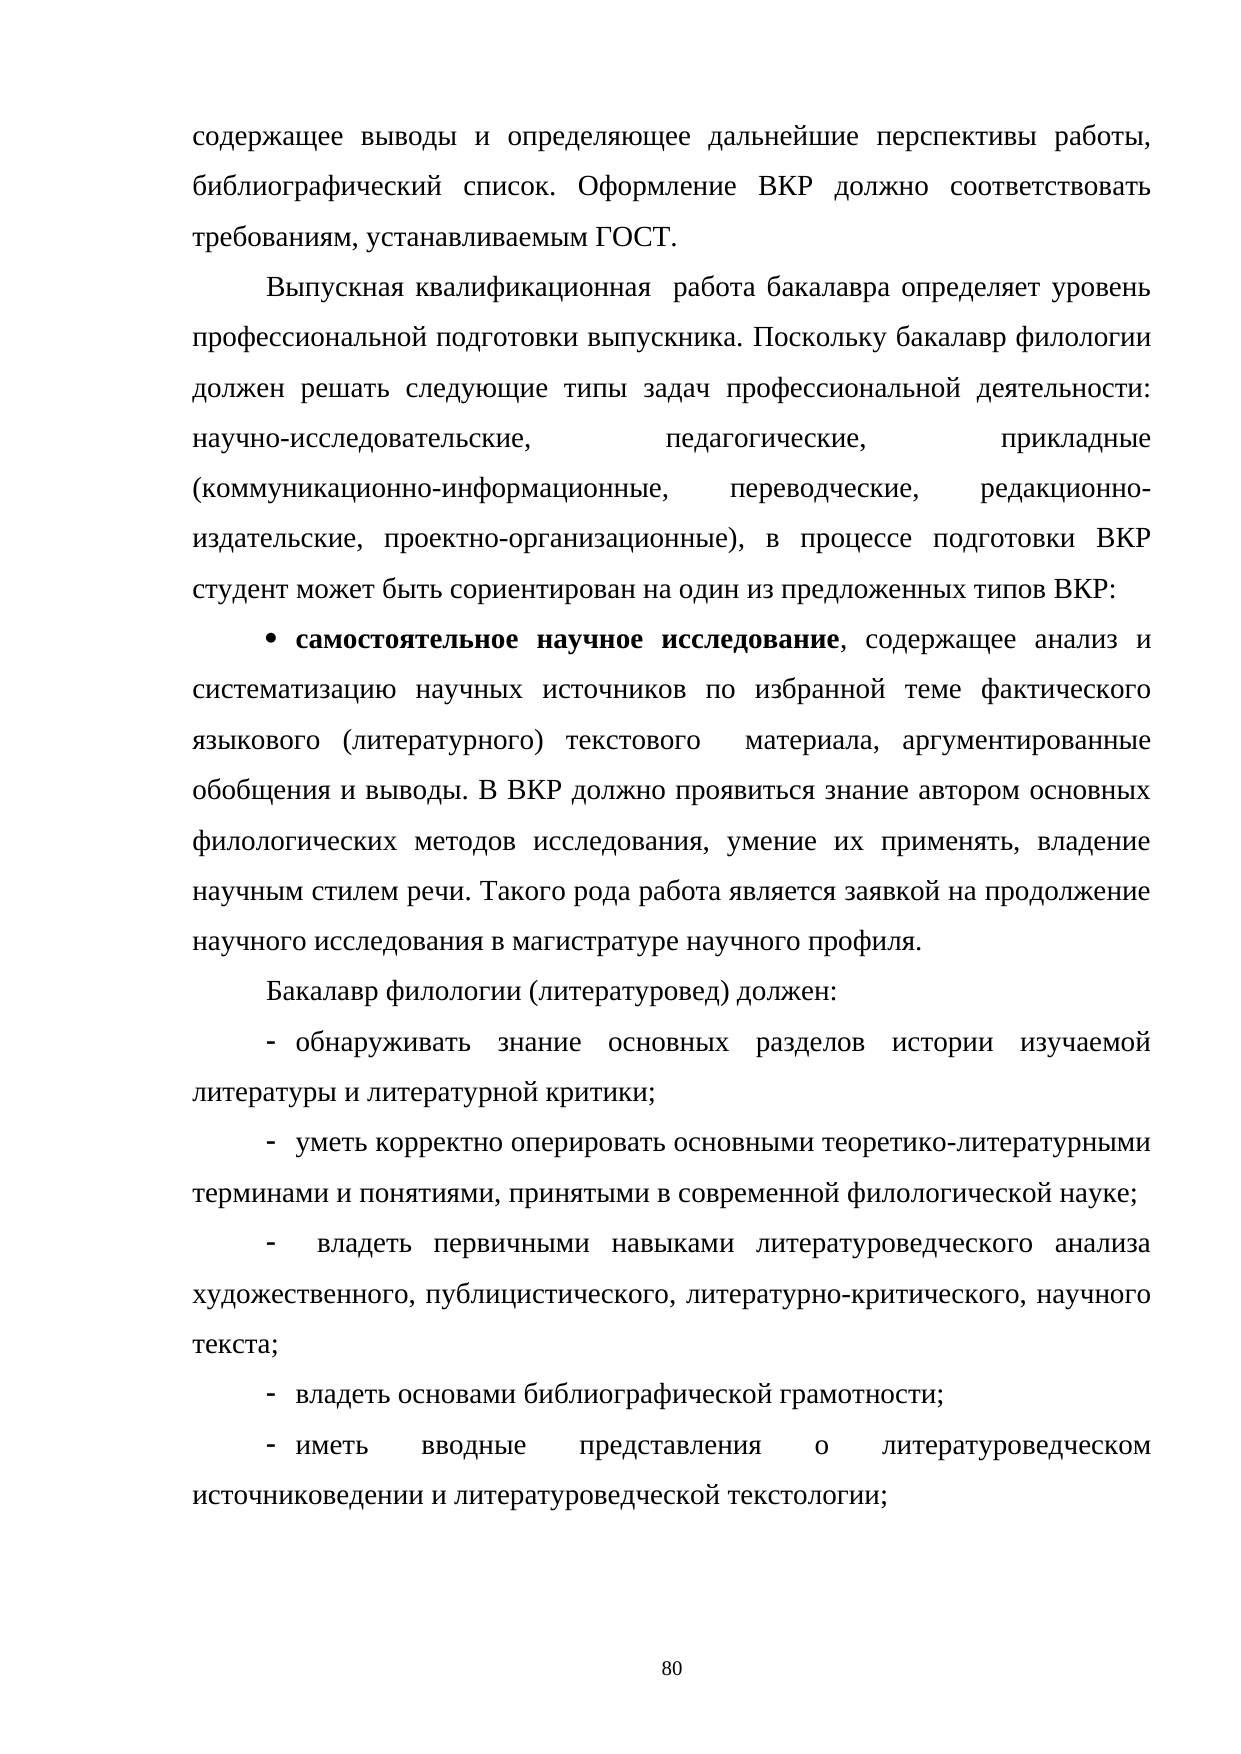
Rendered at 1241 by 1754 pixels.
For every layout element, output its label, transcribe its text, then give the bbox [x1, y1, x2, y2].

text Выпускная квалификационная работа бакалавра определяет уровень профессиональной подготовки выпускника. Поскольку бакалавр филологии должен решать следующие типы задач профессиональной деятельности: научно-исследовательские, педагогические, прикладные (коммуникационно-информационные, переводческие, редакционно-издательские, проектно-организационные), в процессе подготовки ВКР студент может быть сориентирован на один из предложенных типов ВКР: [192, 269, 1152, 604]
text Бакалавр филологии (литературовед) должен: [192, 973, 1152, 1007]
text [192, 118, 1152, 252]
list владеть первичными навыками литературоведческого анализа художественного, публицистического, литературно-критического, научного текста; [192, 1225, 1152, 1359]
list уметь корректно оперировать основными теоретико-литературными терминами и понятиями, принятыми в современной филологической науке; [192, 1124, 1152, 1208]
list самостоятельное научное исследование, содержащее анализ и систематизацию научных источников по избранной теме фактического языкового (литературного) текстового материала, аргументированные обобщения и выводы. В ВКР должно проявиться знание автором основных филологических методов исследования, умение их применять, владение научным стилем речи. Такого рода работа является заявкой на продолжение научного исследования в магистратуре научного профиля. [192, 621, 1152, 957]
list иметь вводные представления о литературоведческом источниковедении и литературоведческой текстологии; [192, 1427, 1152, 1511]
list владеть основами библиографической грамотности; [192, 1376, 1152, 1410]
list обнаруживать знание основных разделов истории изучаемой литературы и литературной критики; [192, 1024, 1152, 1108]
